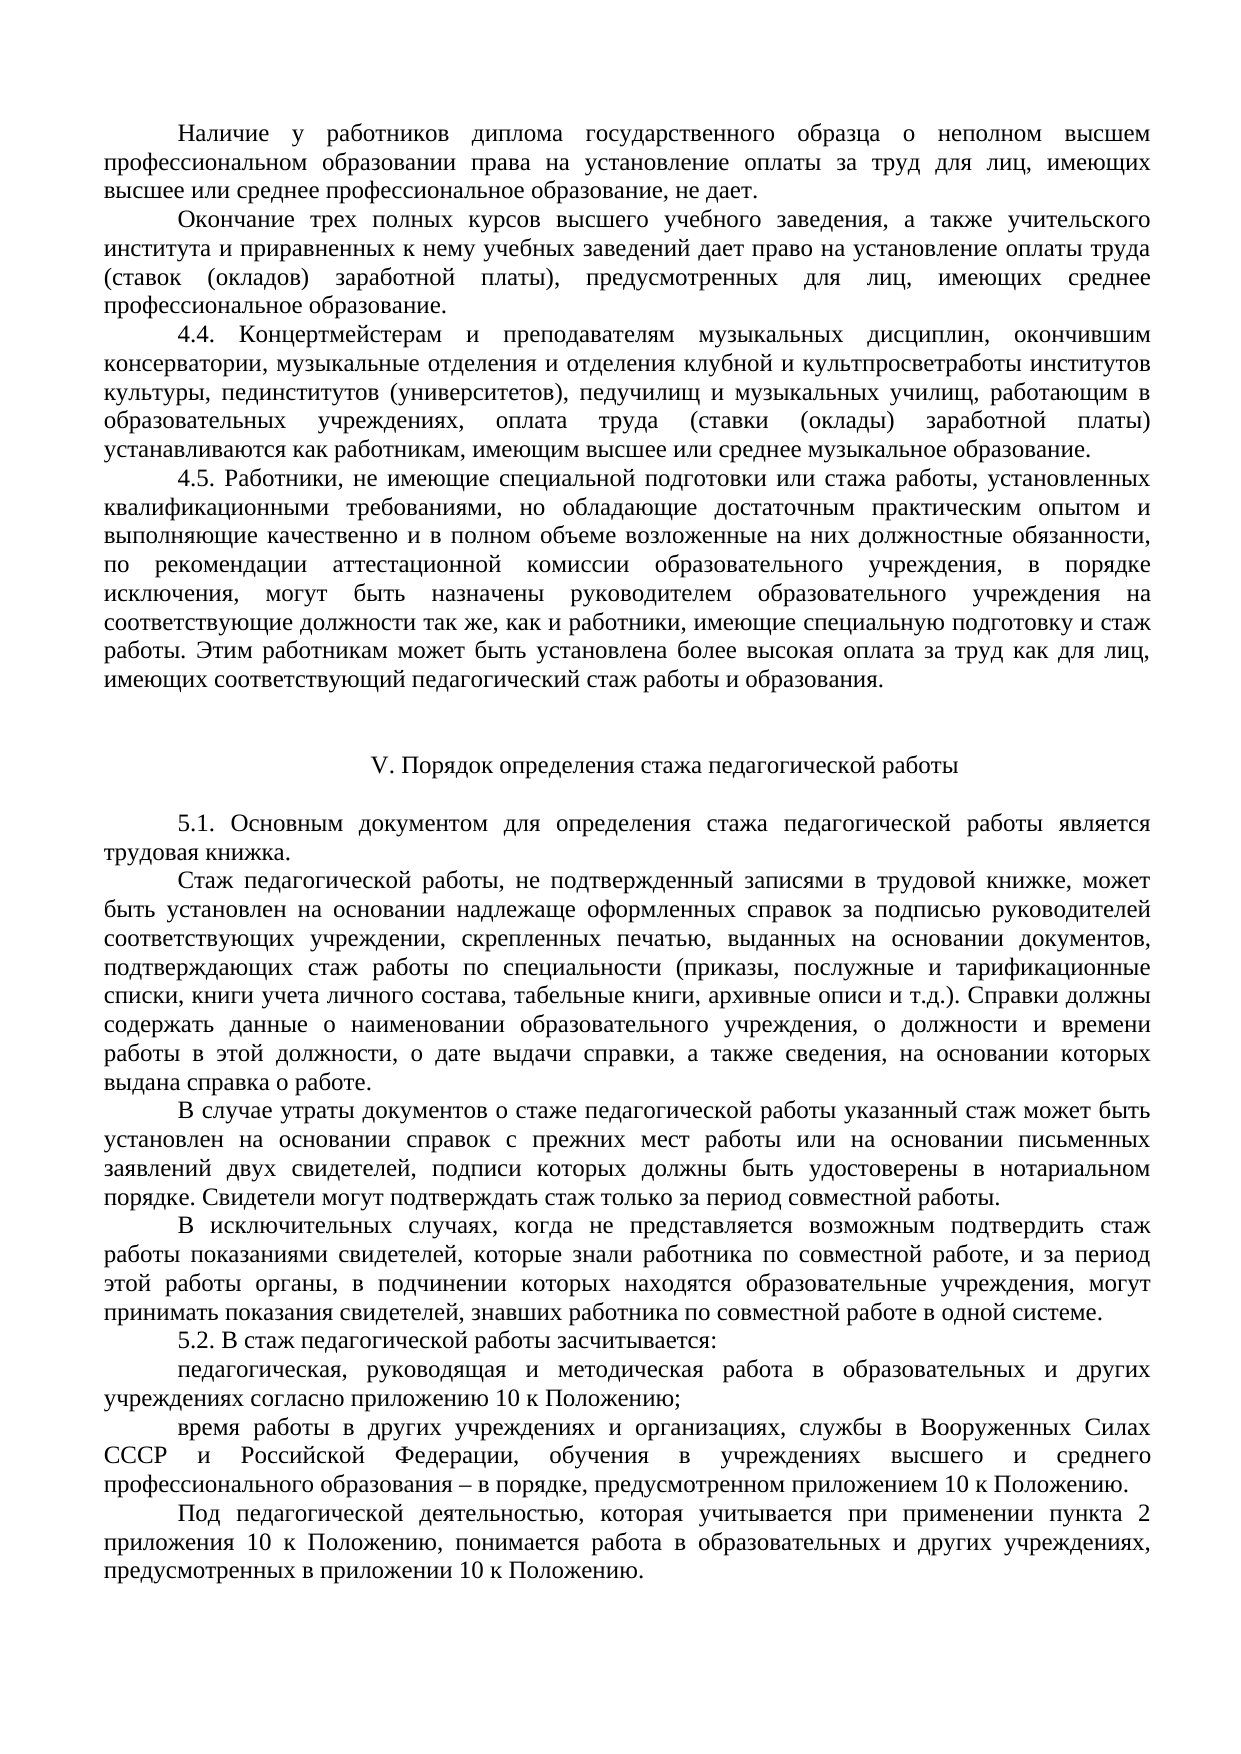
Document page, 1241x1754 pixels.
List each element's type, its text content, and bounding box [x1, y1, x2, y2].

text Стаж педагогической работы, не подтвержденный записями в трудовой книжке, может быть установлен на основании надлежаще оформленных справок за подписью руководителей соответствующих учреждении, скрепленных печатью, выданных на основании документов, подтверждающих стаж работы по специальности (приказы, послужные и тарификационные списки, книги учета личного состава, табельные книги, архивные описи и т.д.). Справки должны содержать данные о наименовании образовательного учреждения, о должности и времени работы в этой должности, о дате выдачи справки, а также сведения, на основании которых выдана справка о работе. [103, 866, 1152, 1096]
text В исключительных случаях, когда не представляется возможным подтвердить стаж работы показаниями свидетелей, которые знали работника по совместной работе, и за период этой работы органы, в подчинении которых находятся образовательные учреждения, могут принимать показания свидетелей, знавших работника по совместной работе в одной системе. [103, 1211, 1152, 1326]
text Под педагогической деятельностью, которая учитывается при применении пункта 2 приложения 10 к Положению, понимается работа в образовательных и других учреждениях, предусмотренных в приложении 10 к Положению. [103, 1498, 1152, 1584]
text время работы в других учреждениях и организациях, службы в Вооруженных Силах СССР и Российской Федерации, обучения в учреждениях высшего и среднего профессионального образования – в порядке, предусмотренном приложением 10 к Положению. [103, 1412, 1152, 1498]
text Окончание трех полных курсов высшего учебного заведения, а также учительского института и приравненных к нему учебных заведений дает право на установление оплаты труда (ставок (окладов) заработной платы), предусмотренных для лиц, имеющих среднее профессиональное образование. [103, 204, 1152, 319]
text Наличие у работников диплома государственного образца о неполном высшем профессиональном образовании права на установление оплаты за труд для лиц, имеющих высшее или среднее профессиональное образование, не дает. [103, 118, 1152, 204]
text 4.4. Концертмейстерам и преподавателям музыкальных дисциплин, окончившим консерватории, музыкальные отделения и отделения клубной и культпросветработы институтов культуры, пединститутов (университетов), педучилищ и музыкальных училищ, работающим в образовательных учреждениях, оплата труда (ставки (оклады) заработной платы) устанавливаются как работникам, имеющим высшее или среднее музыкальное образование. [103, 319, 1152, 463]
text 5.2. В стаж педагогической работы засчитывается: [103, 1326, 1152, 1354]
text 4.5. Работники, не имеющие специальной подготовки или стажа работы, установленных квалификационными требованиями, но обладающие достаточным практическим опытом и выполняющие качественно и в полном объеме возложенные на них должностные обязанности, по рекомендации аттестационной комиссии образовательного учреждения, в порядке исключения, могут быть назначены руководителем образовательного учреждения на соответствующие должности так же, как и работники, имеющие специальную подготовку и стаж работы. Этим работникам может быть установлена более высокая оплата за труд как для лиц, имеющих соответствующий педагогический стаж работы и образования. [103, 463, 1152, 693]
text педагогическая, руководящая и методическая работа в образовательных и других учреждениях согласно приложению 10 к Положению; [103, 1354, 1152, 1412]
text В случае утраты документов о стаже педагогической работы указанный стаж может быть установлен на основании справок с прежних мест работы или на основании письменных заявлений двух свидетелей, подписи которых должны быть удостоверены в нотариальном порядке. Свидетели могут подтверждать стаж только за период совместной работы. [103, 1096, 1152, 1211]
text 5.1. Основным документом для определения стажа педагогической работы является трудовая книжка. [103, 808, 1152, 866]
text V. Порядок определения стажа педагогической работы [103, 751, 1152, 779]
